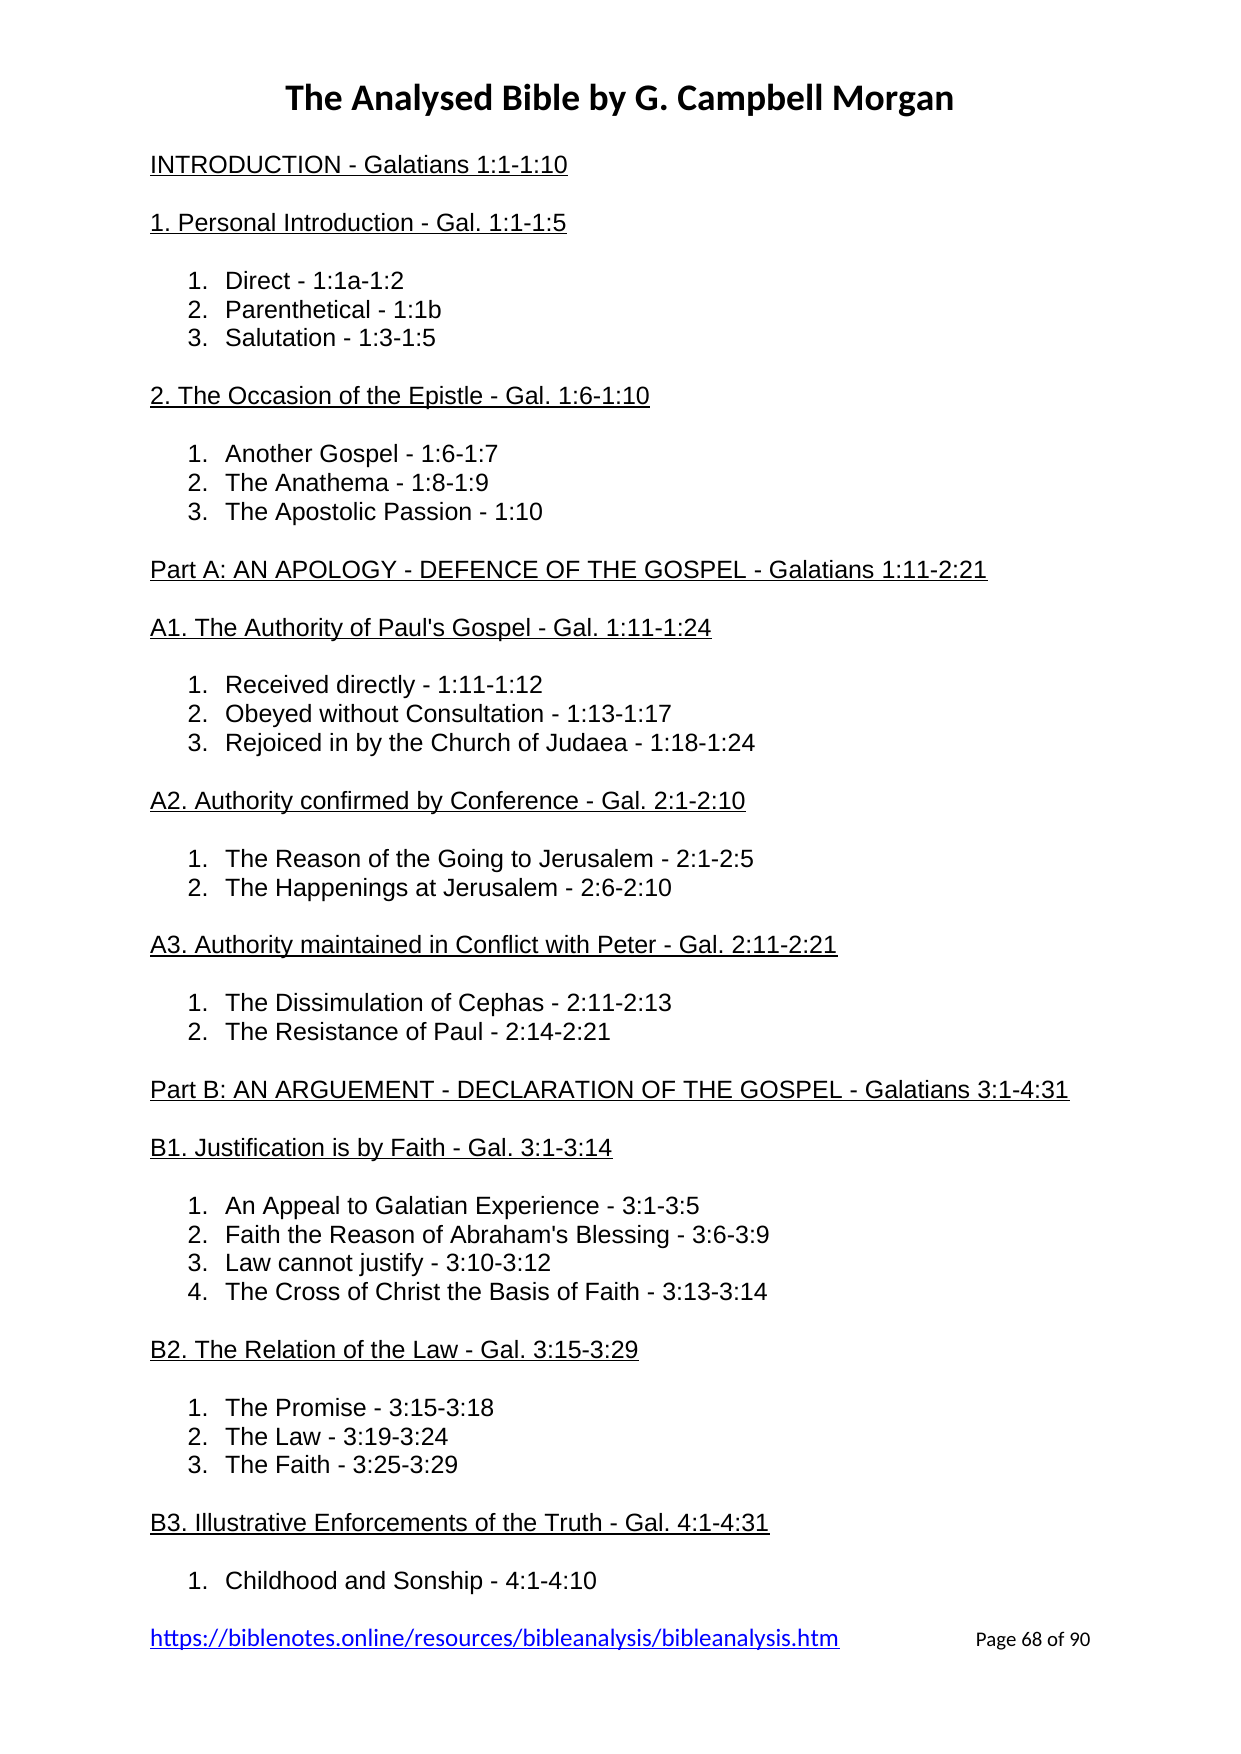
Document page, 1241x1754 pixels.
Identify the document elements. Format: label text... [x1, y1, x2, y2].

list The Resistance of Paul - 2:14-2:21 [187, 1017, 1090, 1046]
text A2. Authority confirmed by Conference - Gal. 2:1-2:10 [150, 786, 1090, 814]
list The Law - 3:19-3:24 [187, 1422, 1090, 1450]
list Direct - 1:1a-1:2 [187, 266, 1090, 294]
list The Faith - 3:25-3:29 [187, 1450, 1090, 1479]
text INTRODUCTION - Galatians 1:1-1:10 [150, 150, 1090, 179]
list The Anathema - 1:8-1:9 [187, 468, 1090, 497]
list Obeyed without Consultation - 1:13-1:17 [187, 699, 1090, 728]
list Salutation - 1:3-1:5 [187, 323, 1090, 352]
text Part B: AN ARGUEMENT - DECLARATION OF THE GOSPEL - Galatians 3:1-4:31 [150, 1075, 1090, 1104]
list The Reason of the Going to Jerusalem - 2:1-2:5 [187, 844, 1090, 872]
list Faith the Reason of Abraham's Blessing - 3:6-3:9 [187, 1219, 1090, 1248]
text A1. The Authority of Paul's Gospel - Gal. 1:11-1:24 [150, 612, 1090, 641]
list The Apostolic Passion - 1:10 [187, 497, 1090, 525]
list Parenthetical - 1:1b [187, 294, 1090, 323]
text B1. Justification is by Faith - Gal. 3:1-3:14 [150, 1133, 1090, 1162]
list Another Gospel - 1:6-1:7 [187, 439, 1090, 468]
text 1. Personal Introduction - Gal. 1:1-1:5 [150, 208, 1090, 237]
list An Appeal to Galatian Experience - 3:1-3:5 [187, 1191, 1090, 1219]
text B2. The Relation of the Law - Gal. 3:15-3:29 [150, 1335, 1090, 1364]
list The Happenings at Jerusalem - 2:6-2:10 [187, 872, 1090, 901]
text B3. Illustrative Enforcements of the Truth - Gal. 4:1-4:31 [150, 1508, 1090, 1537]
list Rejoiced in by the Church of Judaea - 1:18-1:24 [187, 728, 1090, 757]
list Childhood and Sonship - 4:1-4:10 [187, 1566, 1090, 1595]
text Part A: AN APOLOGY - DEFENCE OF THE GOSPEL - Galatians 1:11-2:21 [150, 554, 1090, 583]
list The Cross of Christ the Basis of Faith - 3:13-3:14 [187, 1277, 1090, 1306]
list The Promise - 3:15-3:18 [187, 1393, 1090, 1422]
list Law cannot justify - 3:10-3:12 [187, 1248, 1090, 1277]
text A3. Authority maintained in Conflict with Peter - Gal. 2:11-2:21 [150, 930, 1090, 959]
list The Dissimulation of Cephas - 2:11-2:13 [187, 988, 1090, 1017]
list Received directly - 1:11-1:12 [187, 670, 1090, 699]
text 2. The Occasion of the Epistle - Gal. 1:6-1:10 [150, 381, 1090, 410]
